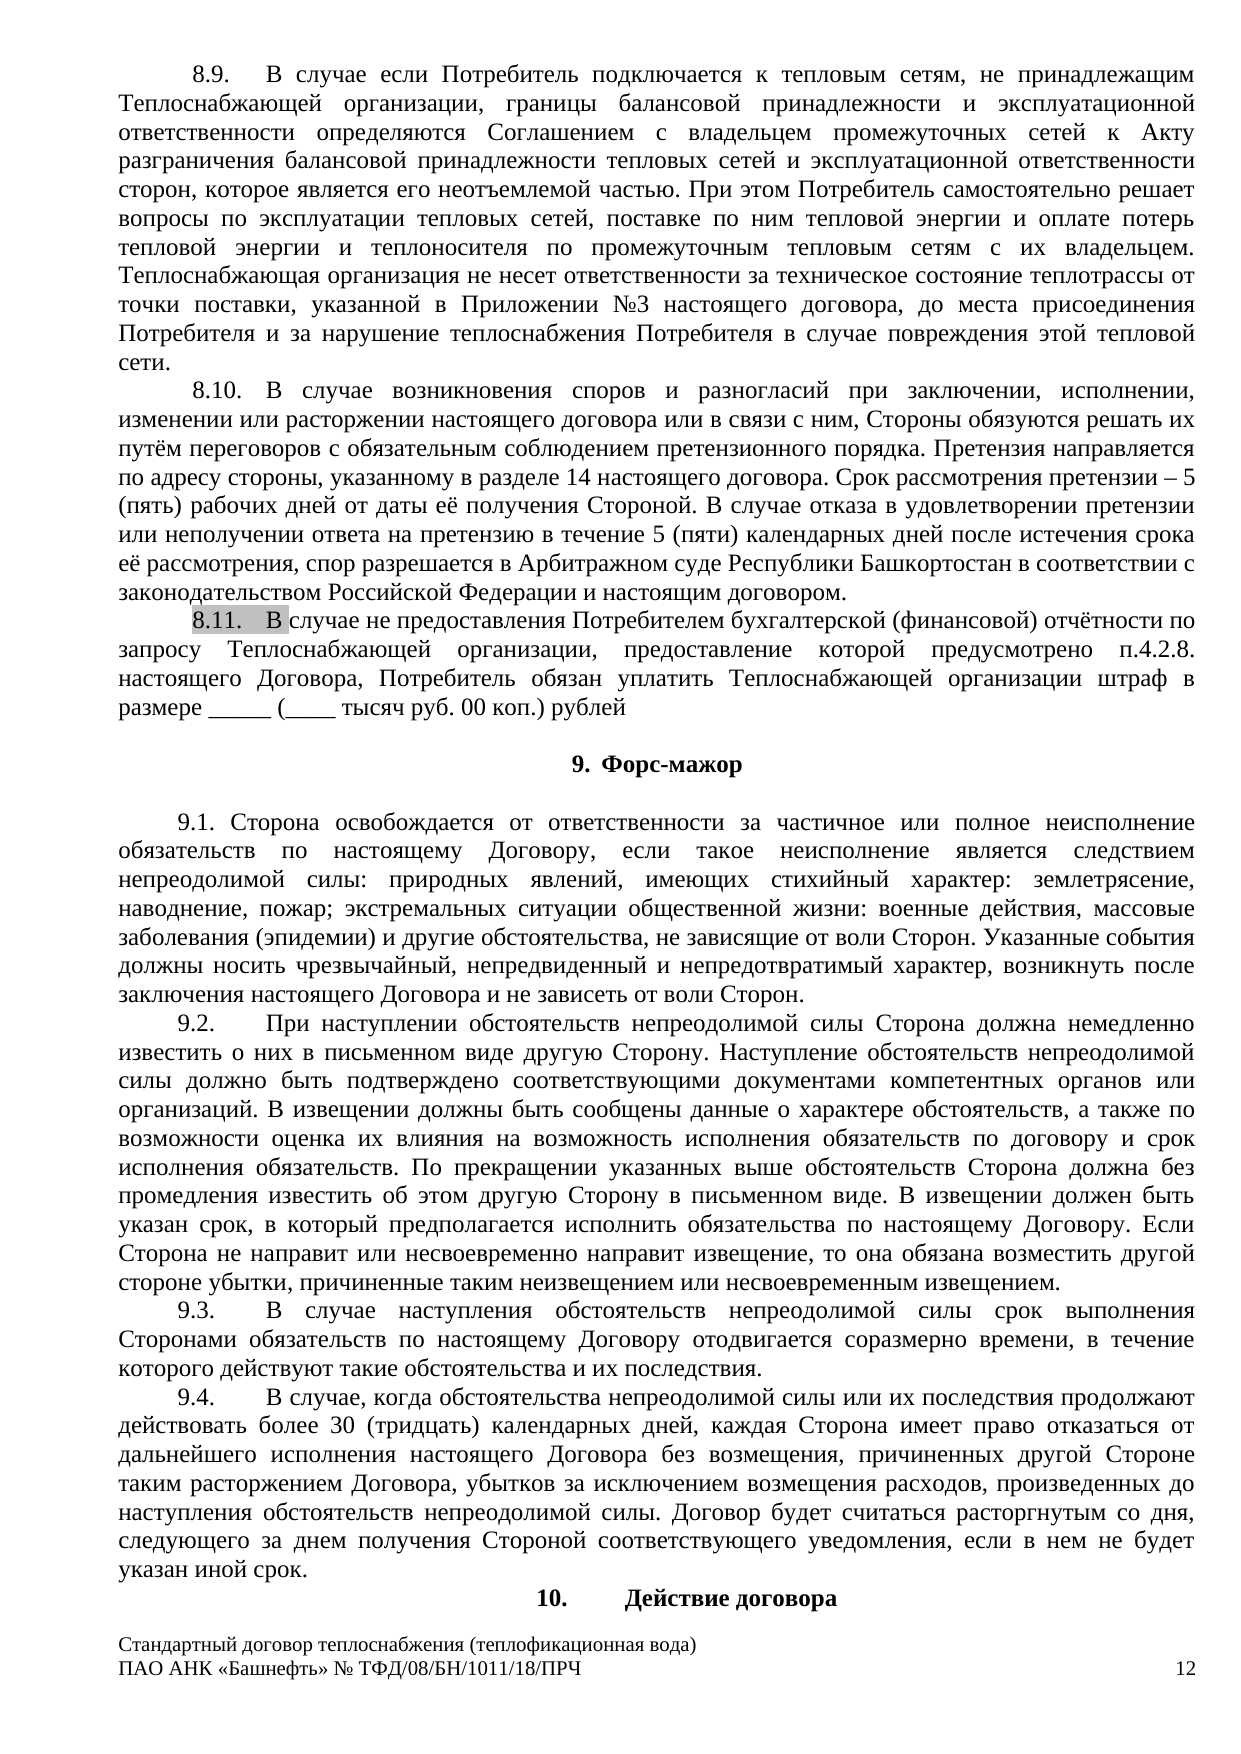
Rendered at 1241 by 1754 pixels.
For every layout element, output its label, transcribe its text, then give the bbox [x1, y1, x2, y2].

list В случае возникновения споров и разногласий при заключении, исполнении, изменении или расторжении настоящего договора или в связи с ним, Стороны обязуются решать их путём переговоров с обязательным соблюдением претензионного порядка. Претензия направляется по адресу стороны, указанному в разделе 14 настоящего договора. Срок рассмотрения претензии – 5 (пять) рабочих дней от даты её получения Стороной. В случае отказа в удовлетворении претензии или неполучении ответа на претензию в течение 5 (пяти) календарных дней после истечения срока её рассмотрения, спор разрешается в Арбитражном суде Республики Башкортостан в соответствии с законодательством Российской Федерации и настоящим договором. [118, 375, 1196, 605]
list В случае если Потребитель подключается к тепловым сетям, не принадлежащим Теплоснабжающей организации, границы балансовой принадлежности и эксплуатационной ответственности определяются Соглашением с владельцем промежуточных сетей к Акту разграничения балансовой принадлежности тепловых сетей и эксплуатационной ответственности сторон, которое является его неотъемлемой частью. При этом Потребитель самостоятельно решает вопросы по эксплуатации тепловых сетей, поставке по ним тепловой энергии и оплате потерь тепловой энергии и теплоносителя по промежуточным тепловым сетям с их владельцем. Теплоснабжающая организация не несет ответственности за техническое состояние теплотрассы от точки поставки, указанной в Приложении №3 настоящего договора, до места присоединения Потребителя и за нарушение теплоснабжения Потребителя в случае повреждения этой тепловой сети. [118, 59, 1196, 375]
list Действие договора [118, 1583, 1196, 1612]
list Форс-мажор [118, 749, 1196, 778]
list В случае не предоставления Потребителем бухгалтерской (финансовой) отчётности по запросу Теплоснабжающей организации, предоставление которой предусмотрено п.4.2.8. настоящего Договора, Потребитель обязан уплатить Теплоснабжающей организации штраф в размере _____ (____ тысяч руб. 00 коп.) рублей [118, 605, 1196, 720]
text 9.1. Сторона освобождается от ответственности за частичное или полное неисполнение обязательств по настоящему Договору, если такое неисполнение является следствием непреодолимой силы: природных явлений, имеющих стихийный характер: землетрясение, наводнение, пожар; экстремальных ситуации общественной жизни: военные действия, массовые заболевания (эпидемии) и другие обстоятельства, не зависящие от воли Сторон. Указанные события должны носить чрезвычайный, непредвиденный и непредотвратимый характер, возникнуть после заключения настоящего Договора и не зависеть от воли Сторон. [118, 807, 1196, 1008]
text 9.4. В случае, когда обстоятельства непреодолимой силы или их последствия продолжают действовать более 30 (тридцать) календарных дней, каждая Сторона имеет право отказаться от дальнейшего исполнения настоящего Договора без возмещения, причиненных другой Стороне таким расторжением Договора, убытков за исключением возмещения расходов, произведенных до наступления обстоятельств непреодолимой силы. Договор будет считаться расторгнутым со дня, следующего за днем получения Стороной соответствующего уведомления, если в нем не будет указан иной срок. [118, 1382, 1196, 1583]
text 9.3. В случае наступления обстоятельств непреодолимой силы срок выполнения Сторонами обязательств по настоящему Договору отодвигается соразмерно времени, в течение которого действуют такие обстоятельства и их последствия. [118, 1295, 1196, 1382]
text 9.2. При наступлении обстоятельств непреодолимой силы Сторона должна немедленно известить о них в письменном виде другую Сторону. Наступление обстоятельств непреодолимой силы должно быть подтверждено соответствующими документами компетентных органов или организаций. В извещении должны быть сообщены данные о характере обстоятельств, а также по возможности оценка их влияния на возможность исполнения обязательств по договору и срок исполнения обязательств. По прекращении указанных выше обстоятельств Сторона должна без промедления известить об этом другую Сторону в письменном виде. В извещении должен быть указан срок, в который предполагается исполнить обязательства по настоящему Договору. Если Сторона не направит или несвоевременно направит извещение, то она обязана возместить другой стороне убытки, причиненные таким неизвещением или несвоевременным извещением. [118, 1008, 1196, 1295]
